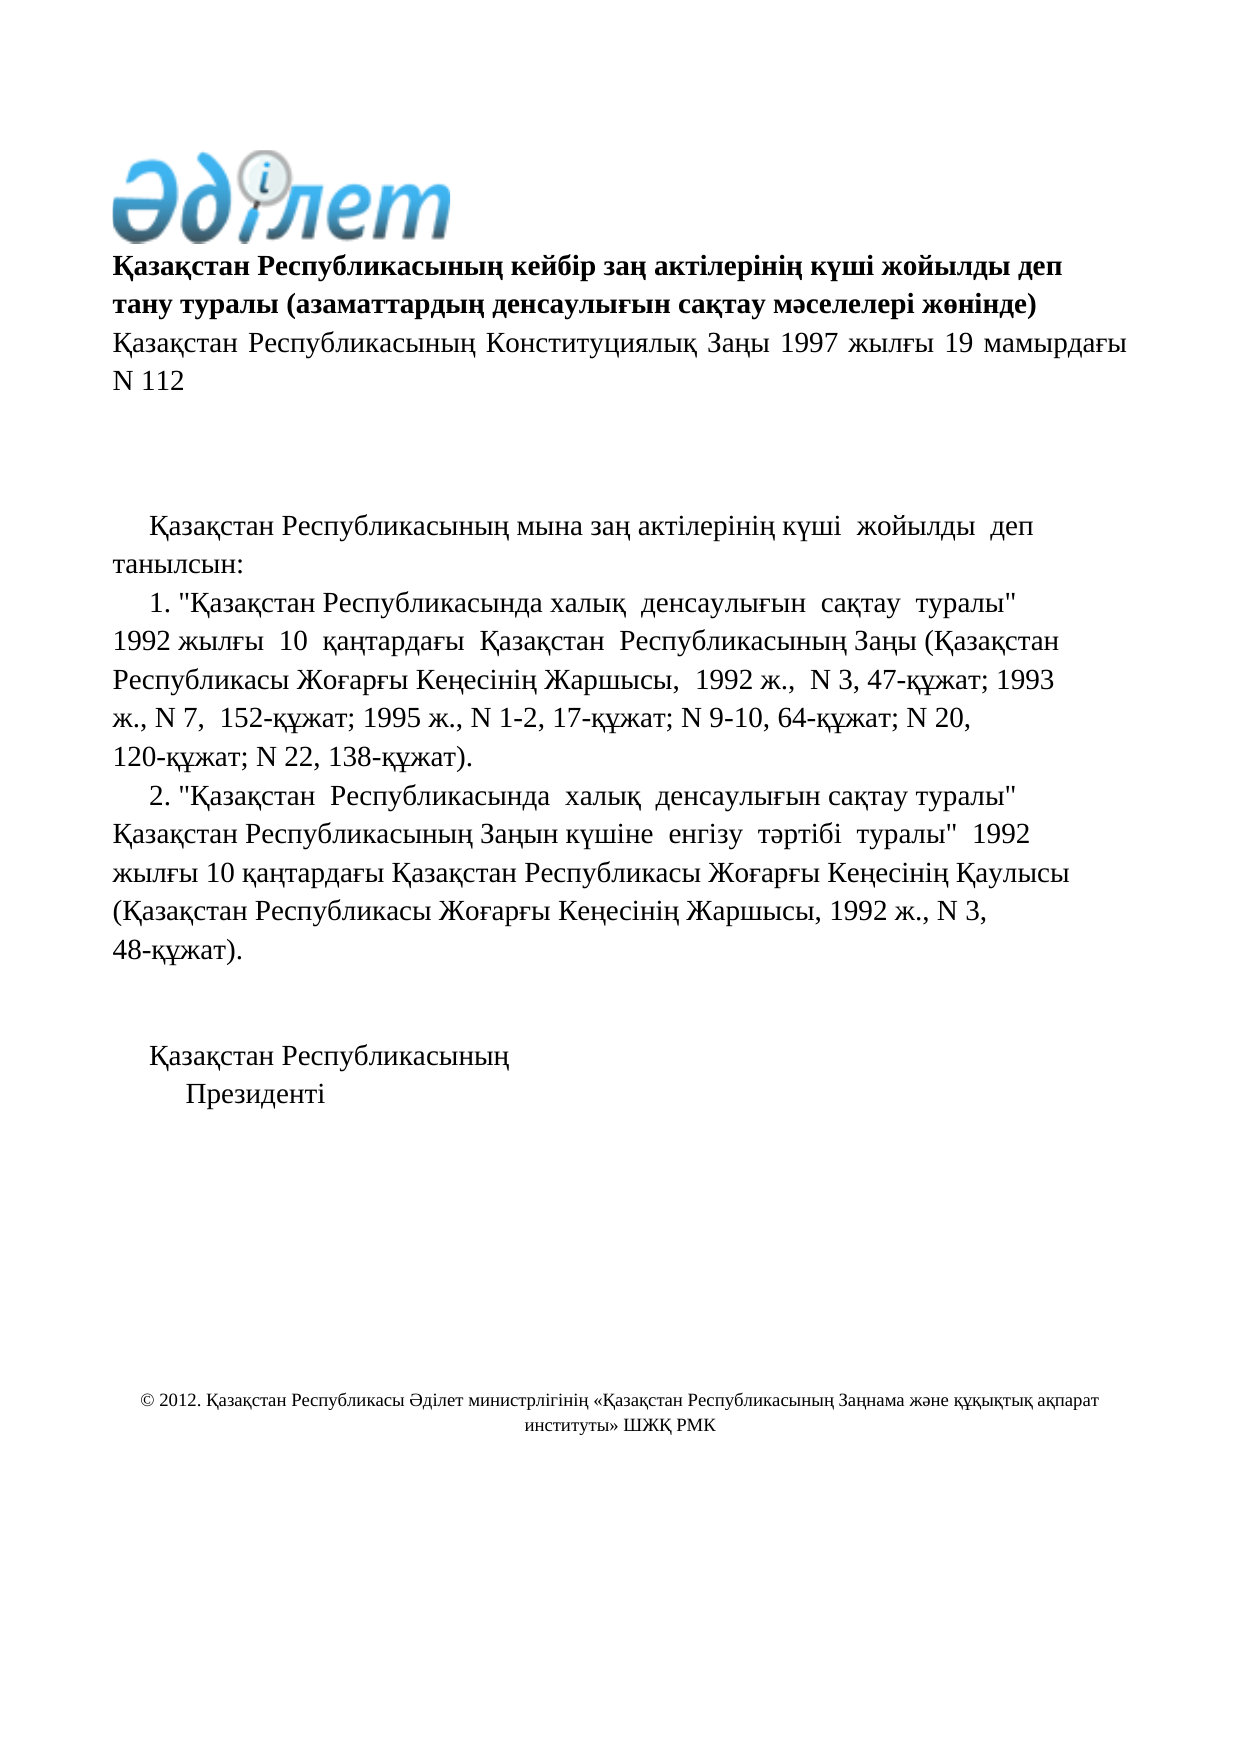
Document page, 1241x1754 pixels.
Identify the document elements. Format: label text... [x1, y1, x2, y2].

text ж., N 7, 152-құжат; 1995 ж., N 1-2, 17-құжат; N 9-10, 64-құжат; N 20, [112, 701, 1128, 734]
text 1. "Қазақстан Республикасында халық денсаулығын сақтау туралы" [112, 585, 1128, 618]
text Қазақстан Республикасының Конституциялық Заңы 1997 жылғы 19 мамырдағы N 112 [112, 325, 1128, 397]
text 2. "Қазақстан Республикасында халық денсаулығын сақтау туралы" [112, 778, 1128, 811]
text 120-құжат; N 22, 138-құжат). [112, 739, 1128, 773]
text Президентi [112, 1077, 1128, 1110]
text танылсын: [112, 546, 1128, 580]
text (Қазақстан Республикасы Жоғарғы Кеңесiнiң Жаршысы, 1992 ж., N 3, [112, 893, 1128, 927]
text 1992 жылғы 10 қаңтардағы Қазақстан Республикасының Заңы (Қазақстан [112, 623, 1128, 657]
text 48-құжат). [112, 932, 1128, 965]
text Қазақстан Республикасының мына заң актiлерiнiң күшi жойылды деп [112, 508, 1128, 541]
text Қазақстан Республикасының [112, 1038, 1128, 1072]
text жылғы 10 қаңтардағы Қазақстан Республикасы Жоғарғы Кеңесiнiң Қаулысы [112, 855, 1128, 888]
text Республикасы Жоғарғы Кеңесiнiң Жаршысы, 1992 ж., N 3, 47-құжат; 1993 [112, 662, 1128, 696]
text © 2012. Қазақстан Республикасы Әділет министрлігінің «Қазақстан Республикасының Заңнама және құқықтық ақпарат институты» ШЖҚ РМК [112, 1389, 1128, 1435]
text Қазақстан Республикасының Заңын күшiне енгiзу тәртiбi туралы" 1992 [112, 816, 1128, 850]
picture [112, 150, 451, 244]
text Қазақстан Республикасының кейбiр заң актiлерiнiң күшi жойылды деп тану туралы (азаматтардың денсаулығын сақтау мәселелерi жөнiнде) [112, 248, 1128, 320]
